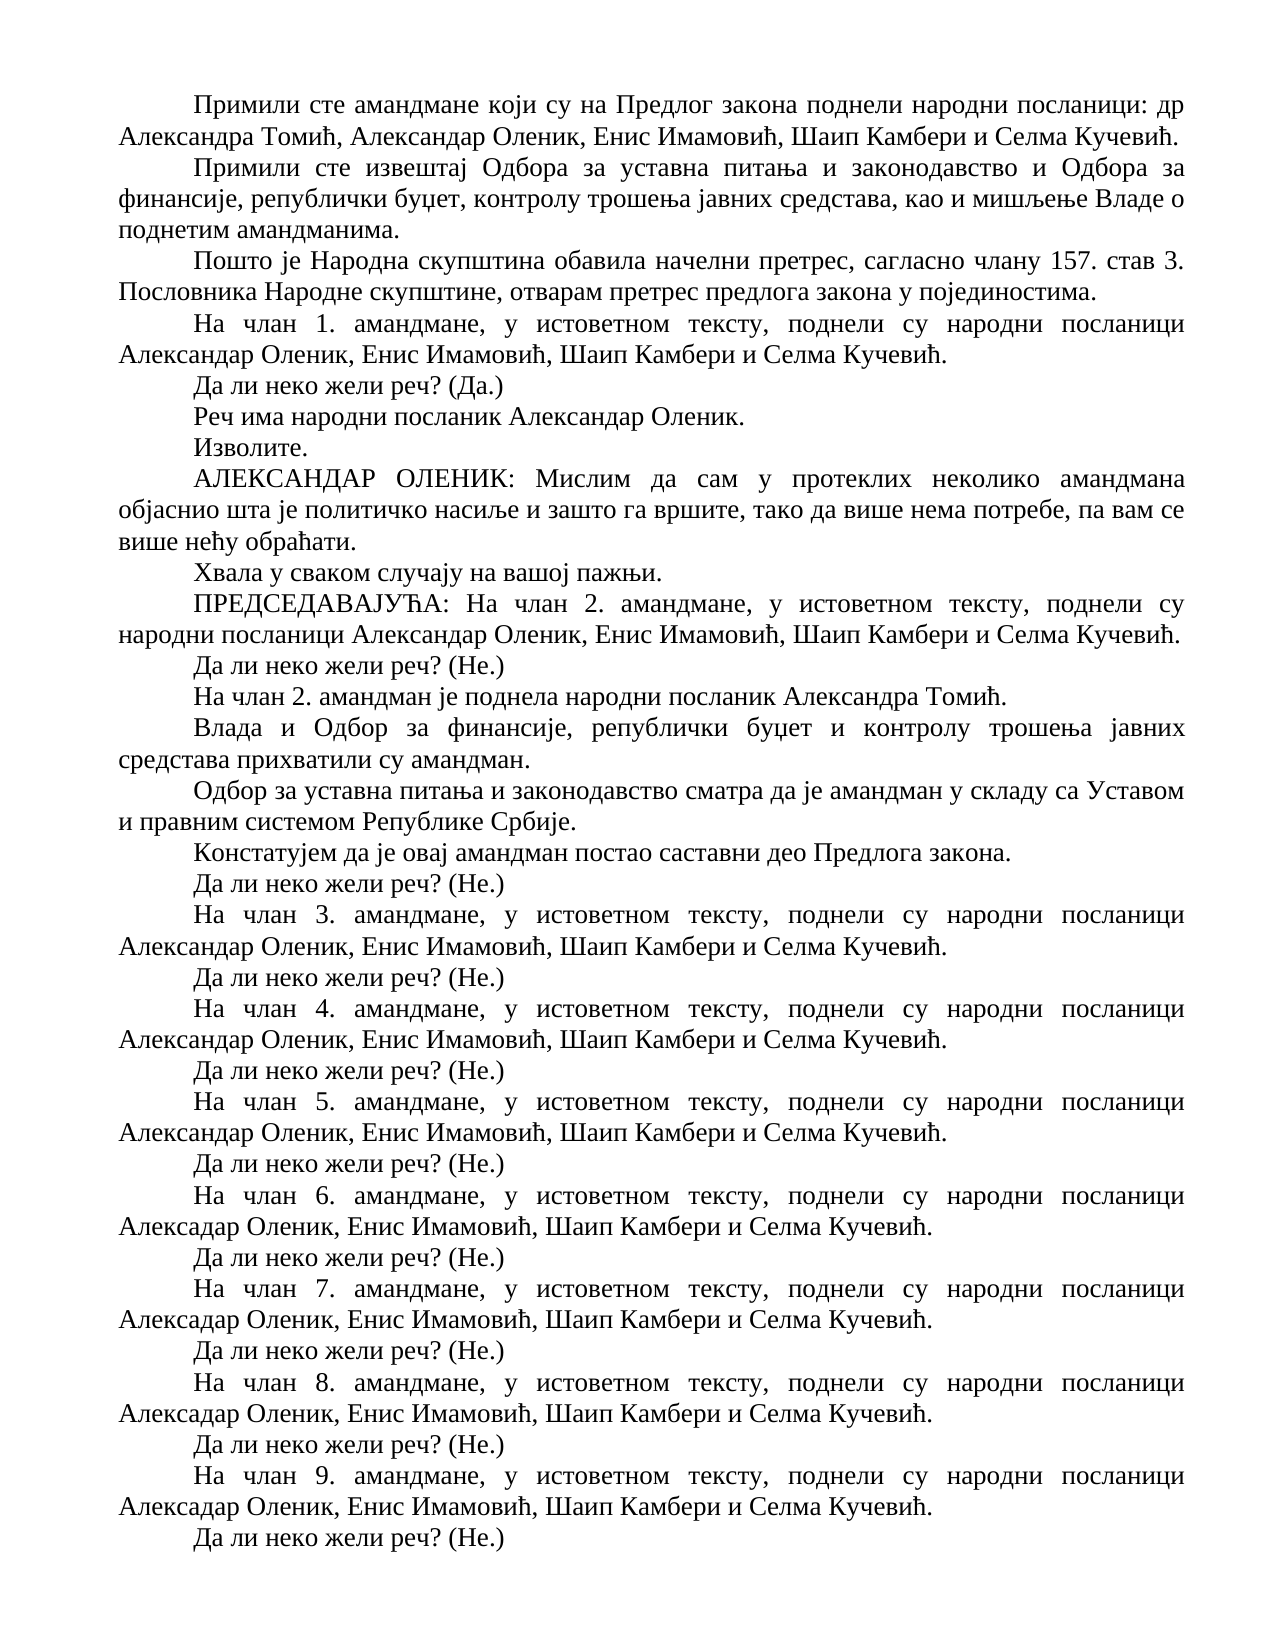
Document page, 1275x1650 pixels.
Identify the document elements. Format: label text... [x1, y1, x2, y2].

text На члан 6. амандмане, у истоветном тексту, поднели су народни посланици Алексадар Оленик, Енис Имамовић, Шаип Камбери и Селма Кучевић. [118, 1179, 1186, 1241]
text ПРЕДСЕДАВАЈУЋА: На члан 2. амандмане, у истоветном тексту, поднели су народни посланици Александар Оленик, Енис Имамовић, Шаип Камбери и Селма Кучевић. [118, 587, 1186, 649]
text На члан 2. амандман је поднела народни посланик Александра Томић. [118, 680, 1186, 712]
text Да ли неко жели реч? (Не.) [118, 1241, 1186, 1272]
text Да ли неко жели реч? (Не.) [118, 649, 1186, 680]
text Да ли неко жели реч? (Да.) [118, 369, 1186, 400]
text Влада и Одбор за финансије, републички буџет и контролу трошења јавних средстава прихватили су амандман. [118, 712, 1186, 774]
text На члан 3. амандмане, у истоветном тексту, поднели су народни посланици Александар Оленик, Енис Имамовић, Шаип Камбери и Селма Кучевић. [118, 898, 1186, 961]
text На члан 9. амандмане, у истоветном тексту, поднели су народни посланици Алексадар Оленик, Енис Имамовић, Шаип Камбери и Селма Кучевић. [118, 1459, 1186, 1521]
text Пошто је Народна скупштина обавила начелни претрес, сагласно члану 157. став 3. Пословника Народне скупштине, отварам претрес предлога закона у појединостима. [118, 244, 1186, 307]
text Да ли неко жели реч? (Не.) [118, 867, 1186, 898]
text Изволите. [118, 431, 1186, 462]
text Реч има народни посланик Александар Оленик. [118, 400, 1186, 431]
text Да ли неко жели реч? (Не.) [118, 1334, 1186, 1366]
text Одбор за уставна питања и законодавство сматра да је амандман у складу са Уставом и правним системом Републике Србије. [118, 774, 1186, 836]
text Хвала у сваком случају на вашој пажњи. [118, 556, 1186, 587]
text АЛЕКСАНДАР ОЛЕНИК: Мислим да сам у протеклих неколико амандмана објаснио шта је политичко насиље и зашто га вршите, тако да више нема потребе, па вам се више нећу обраћати. [118, 462, 1186, 556]
text Да ли неко жели реч? (Не.) [118, 1428, 1186, 1459]
text Примили сте извештај Одбора за уставна питања и законодавство и Одбора за финансије, републички буџет, контролу трошења јавних средстава, као и мишљење Владе о поднетим амандманима. [118, 151, 1186, 244]
text Примили сте амандмане који су на Предлог закона поднели народни посланици: др Александра Томић, Александар Оленик, Енис Имамовић, Шаип Камбери и Селма Кучевић. [118, 89, 1186, 151]
text На члан 4. амандмане, у истоветном тексту, поднели су народни посланици Александар Оленик, Енис Имамовић, Шаип Камбери и Селма Кучевић. [118, 992, 1186, 1054]
text На члан 5. амандмане, у истоветном тексту, поднели су народни посланици Александар Оленик, Енис Имамовић, Шаип Камбери и Селма Кучевић. [118, 1085, 1186, 1148]
text Констатујем да је овај амандман постао саставни део Предлога закона. [118, 836, 1186, 867]
text Да ли неко жели реч? (Не.) [118, 961, 1186, 992]
text На члан 7. амандмане, у истоветном тексту, поднели су народни посланици Алексадар Оленик, Енис Имамовић, Шаип Камбери и Селма Кучевић. [118, 1272, 1186, 1334]
text Да ли неко жели реч? (Не.) [118, 1054, 1186, 1085]
text На члан 8. амандмане, у истоветном тексту, поднели су народни посланици Алексадар Оленик, Енис Имамовић, Шаип Камбери и Селма Кучевић. [118, 1366, 1186, 1428]
text Да ли неко жели реч? (Не.) [118, 1148, 1186, 1179]
text На члан 1. амандмане, у истоветном тексту, поднели су народни посланици Александар Оленик, Енис Имамовић, Шаип Камбери и Селма Кучевић. [118, 307, 1186, 369]
text Да ли неко жели реч? (Не.) [118, 1521, 1186, 1552]
